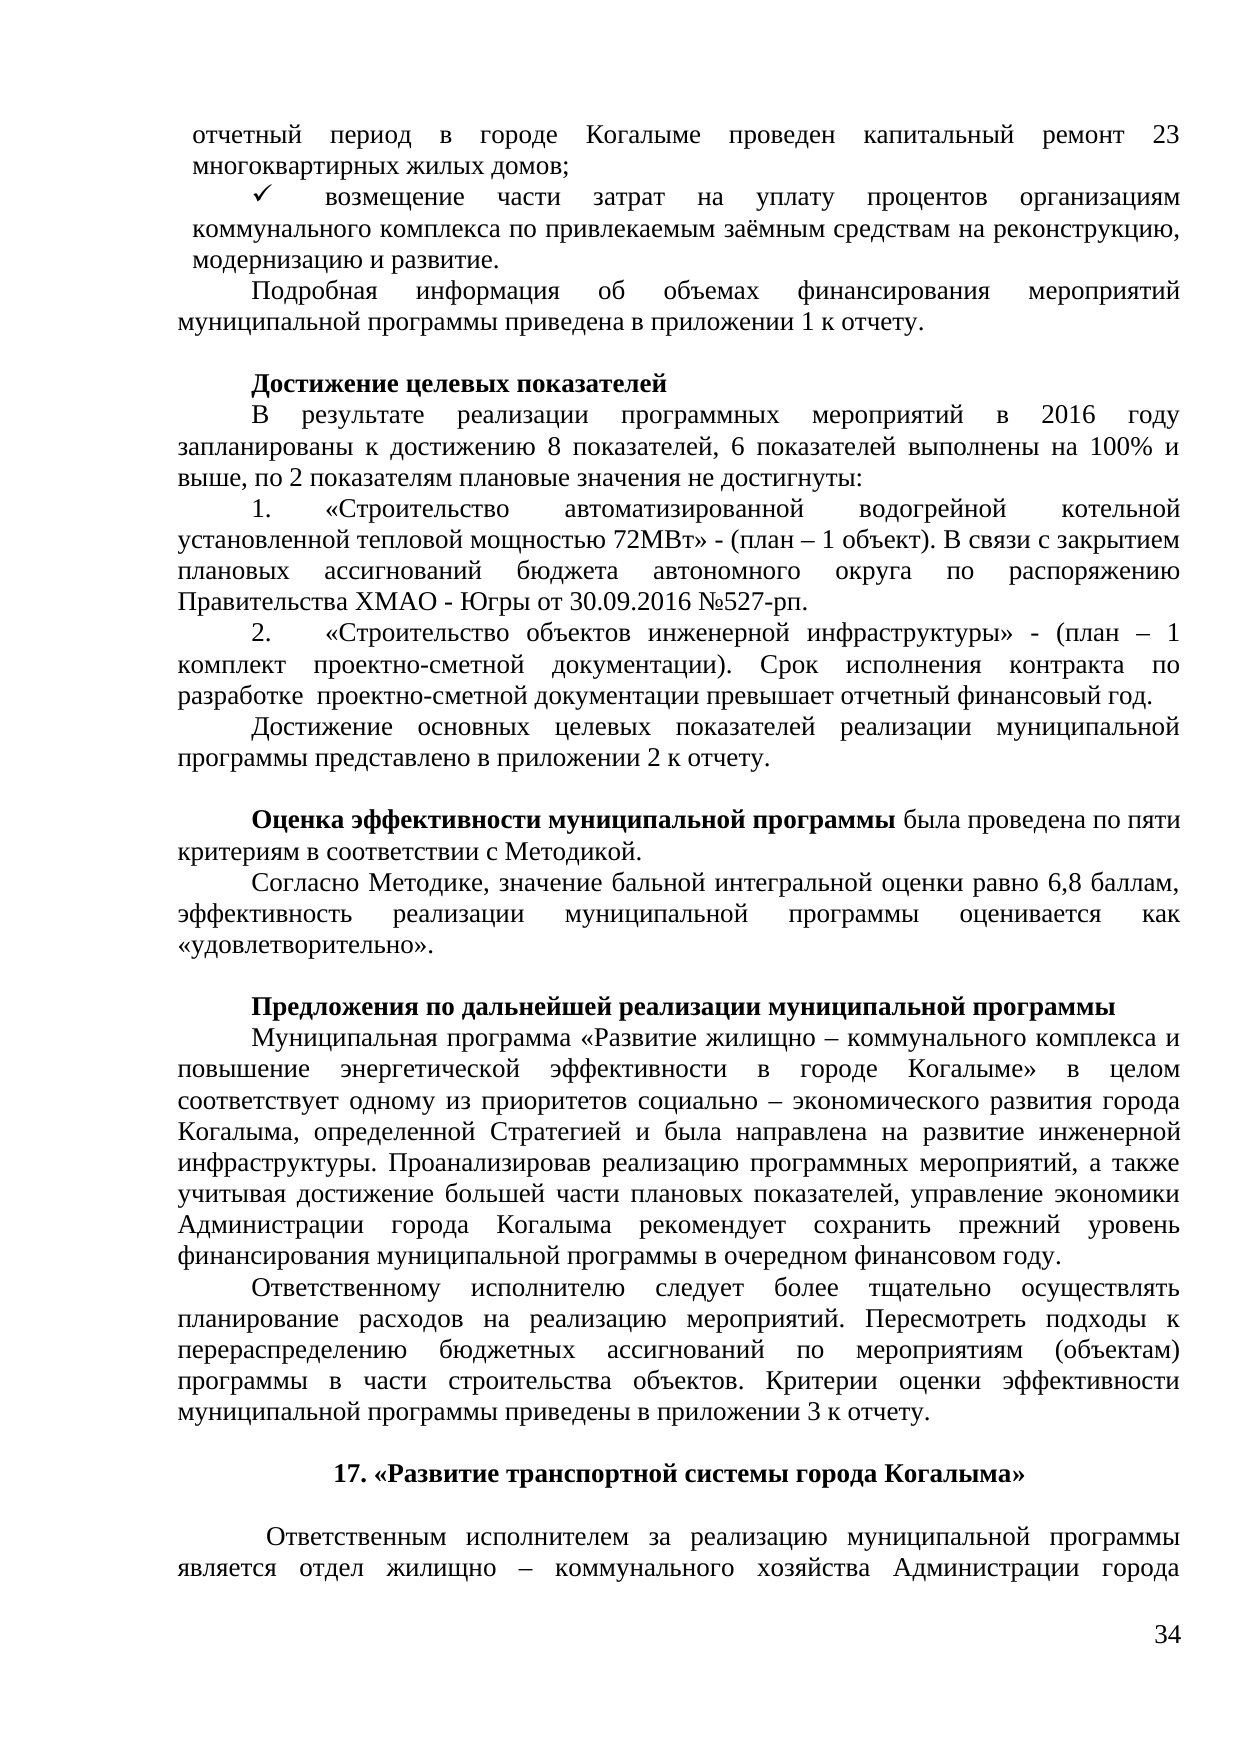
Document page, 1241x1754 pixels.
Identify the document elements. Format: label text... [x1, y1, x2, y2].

text Ответственному исполнителю следует более тщательно осуществлять планирование расходов на реализацию мероприятий. Пересмотреть подходы к перераспределению бюджетных ассигнований по мероприятиям (объектам) программы в части строительства объектов. Критерии оценки эффективности муниципальной программы приведены в приложении 3 к отчету. [177, 1271, 1181, 1426]
text Достижение целевых показателей [251, 367, 1181, 398]
text Согласно Методике, значение бальной интегральной оценки равно 6,8 баллам, эффективность реализации муниципальной программы оценивается как «удовлетворительно». [177, 866, 1181, 959]
text Достижение основных целевых показателей реализации муниципальной программы представлено в приложении 2 к отчету. [177, 710, 1181, 772]
text В результате реализации программных мероприятий в 2016 году запланированы к достижению 8 показателей, 6 показателей выполнены на 100% и выше, по 2 показателям плановые значения не достигнуты: [177, 398, 1181, 492]
text Предложения по дальнейшей реализации муниципальной программы [177, 990, 1181, 1021]
subtitle 17. «Развитие транспортной системы города Когалыма» [177, 1457, 1181, 1489]
list «Строительство объектов инженерной инфраструктуры» - (план – 1 комплект проектно-сметной документации). Срок исполнения контракта по разработке проектно-сметной документации превышает отчетный финансовый год. [177, 617, 1181, 710]
text Подробная информация об объемах финансирования мероприятий муниципальной программы приведена в приложении 1 к отчету. [177, 274, 1181, 336]
list возмещение части затрат на уплату процентов организациям коммунального комплекса по привлекаемым заёмным средствам на реконструкцию, модернизацию и развитие. [192, 180, 1181, 274]
text Муниципальная программа «Развитие жилищно – коммунального комплекса и повышение энергетической эффективности в городе Когалыме» в целом соответствует одному из приоритетов социально – экономического развития города Когалыма, определенной Стратегией и была направлена на развитие инженерной инфраструктуры. Проанализировав реализацию программных мероприятий, а также учитывая достижение большей части плановых показателей, управление экономики Администрации города Когалыма рекомендует сохранить прежний уровень финансирования муниципальной программы в очередном финансовом году. [177, 1021, 1181, 1271]
list «Строительство автоматизированной водогрейной котельной установленной тепловой мощностью 72МВт» - (план – 1 объект). В связи с закрытием плановых ассигнований бюджета автономного округа по распоряжению Правительства ХМАО - Югры от 30.09.2016 №527-рп. [177, 492, 1181, 617]
text Оценка эффективности муниципальной программы была проведена по пяти критериям в соответствии с Методикой. [177, 803, 1181, 866]
text Ответственным исполнителем за реализацию муниципальной программы является отдел жилищно – коммунального хозяйства Администрации города Когалыма. [177, 1520, 1181, 1582]
